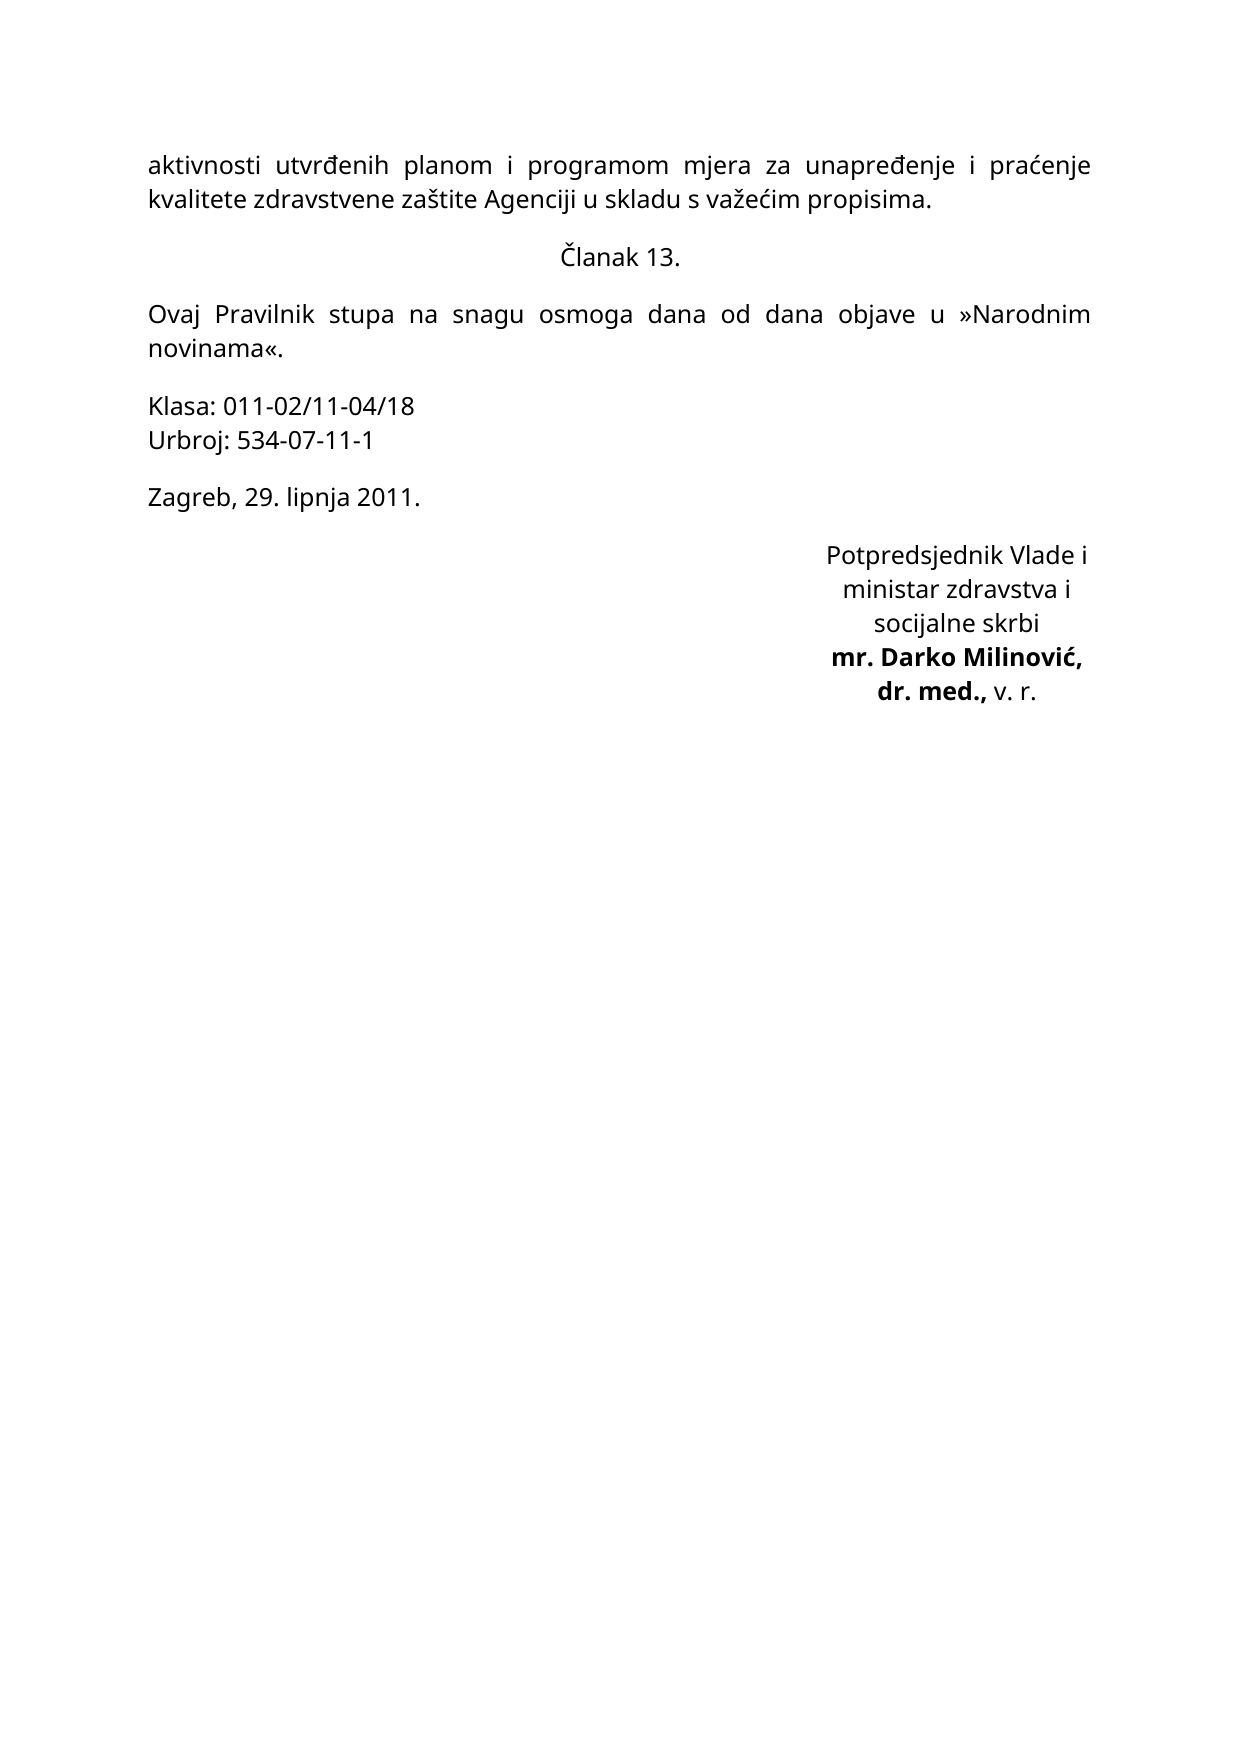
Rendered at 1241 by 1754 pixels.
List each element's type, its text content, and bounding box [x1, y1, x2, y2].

text Klasa: 011-02/11-04/18 [148, 388, 1093, 422]
text Urbroj: 534-07-11-1 [148, 422, 1093, 456]
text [148, 148, 1093, 216]
text Ovaj Pravilnik stupa na snagu osmoga dana od dana objave u »Narodnim novinama«. [148, 297, 1093, 365]
text Zagreb, 29. lipnja 2011. [148, 480, 1093, 514]
text Članak 13. [148, 239, 1093, 273]
text Potpredsjednik Vlade i ministar zdravstva i socijalne skrbi mr. Darko Milinović, dr. med., v. r. [821, 537, 1093, 708]
